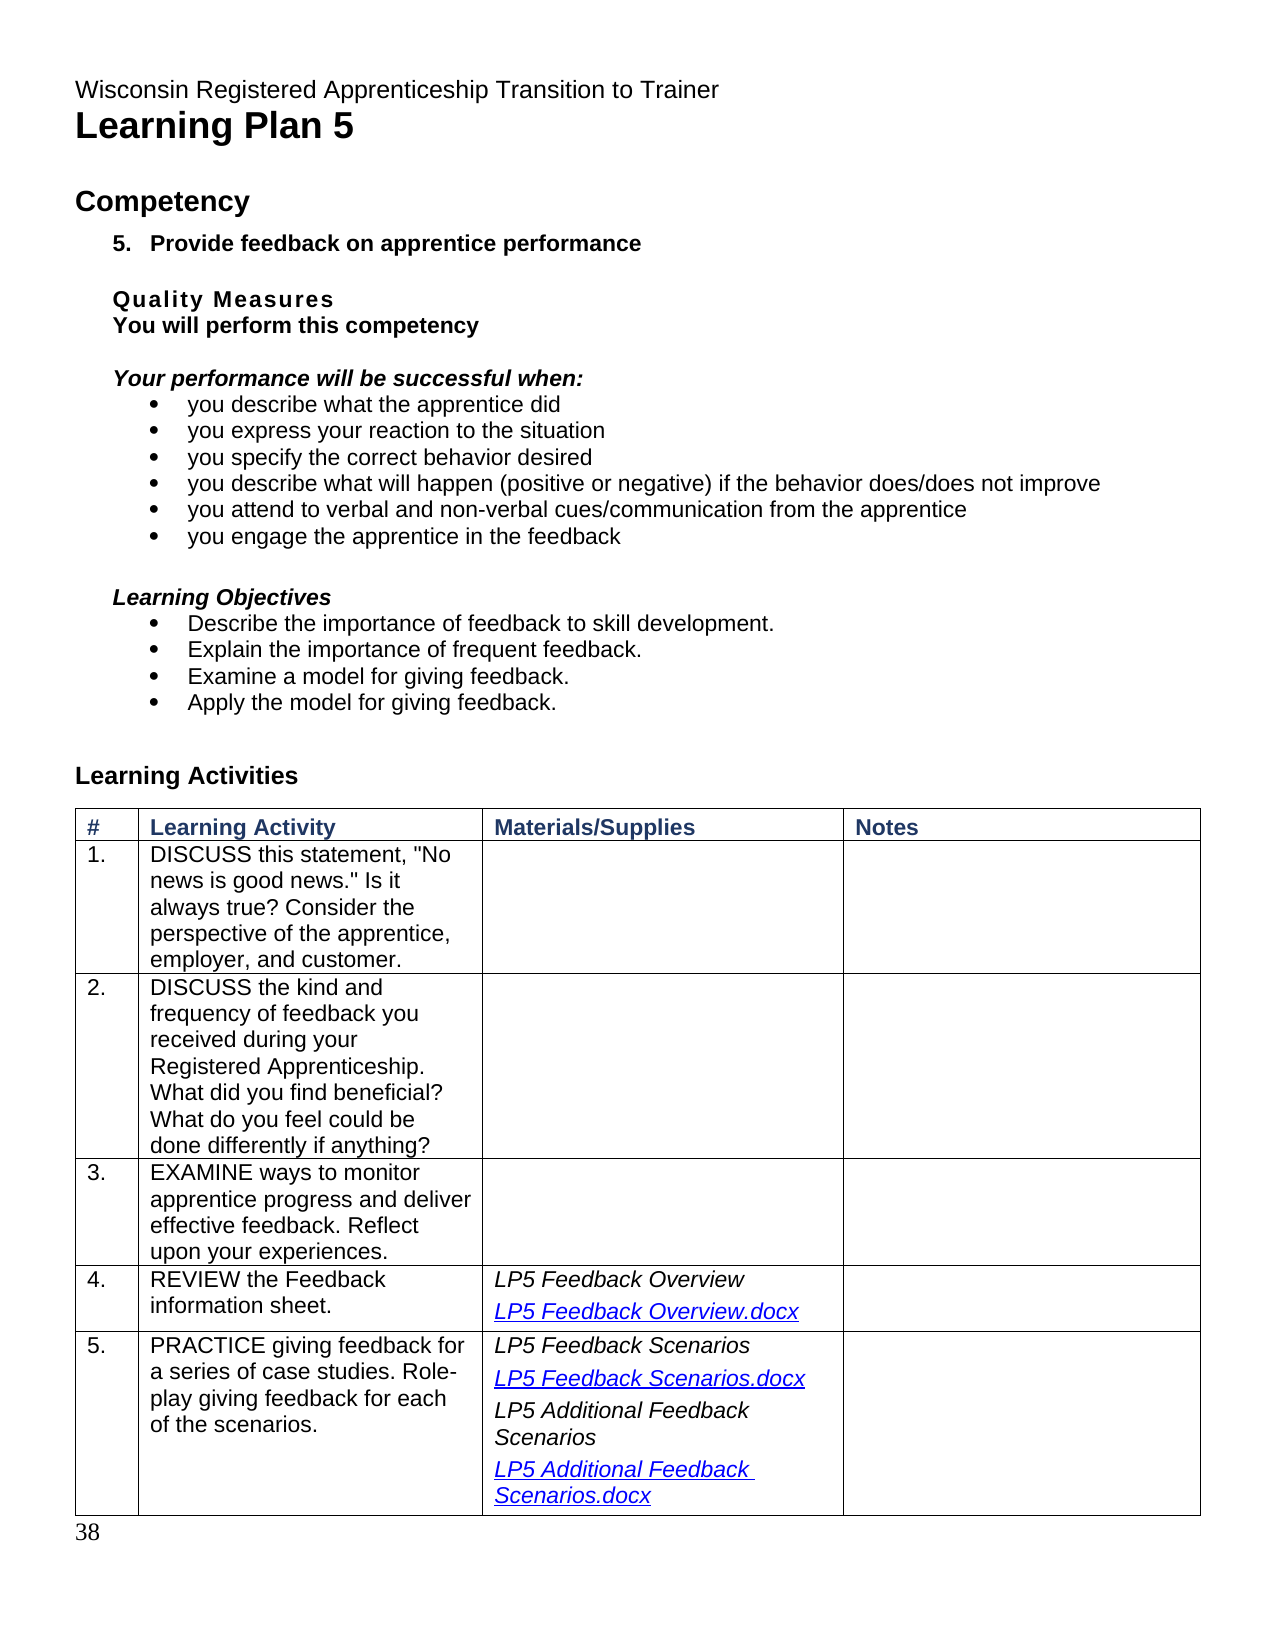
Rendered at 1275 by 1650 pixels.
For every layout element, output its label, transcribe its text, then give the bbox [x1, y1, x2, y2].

subtitle Competency [75, 184, 1200, 218]
list Examine a model for giving feedback. [150, 663, 1200, 689]
list you describe what will happen (positive or negative) if the behavior does/does not improve [150, 470, 1200, 496]
subtitle Learning Objectives [112, 584, 1200, 610]
table_cell 4. [76, 1266, 138, 1331]
table_cell [844, 1266, 1200, 1331]
table_cell PRACTICE giving feedback for a series of case studies. Role-play giving feedback for each of the scenarios. [139, 1332, 482, 1515]
table_cell 3. [76, 1159, 138, 1265]
table_cell DISCUSS the kind and frequency of feedback you received during your Registered Apprenticeship. What did you find beneficial? What do you feel could be done differently if anything? [139, 974, 482, 1158]
subtitle Learning Plan 5 [75, 104, 1200, 147]
table_cell [483, 841, 843, 973]
table_cell DISCUSS this statement, "No news is good news." Is it always true? Consider the perspective of the apprentice, employer, and customer. [139, 841, 482, 973]
list Explain the importance of frequent feedback. [150, 636, 1200, 663]
table_cell [844, 841, 1200, 973]
text Your performance will be successful when: [112, 364, 1200, 391]
table_header Materials/Supplies [483, 809, 843, 840]
list you specify the correct behavior desired [150, 444, 1200, 470]
table_cell 5. [76, 1332, 138, 1515]
table_cell LP5 Feedback Overview LP5 Feedback Overview.docx [483, 1266, 843, 1331]
table_cell 1. [76, 841, 138, 973]
table_cell [844, 1332, 1200, 1515]
list Apply the model for giving feedback. [150, 689, 1200, 716]
table_cell EXAMINE ways to monitor apprentice progress and deliver effective feedback. Reflect upon your experiences. [139, 1159, 482, 1265]
text Quality Measures You will perform this competency [112, 286, 1200, 338]
text Learning Activities [75, 761, 1200, 789]
table_cell [844, 974, 1200, 1158]
table_cell 2. [76, 974, 138, 1158]
table_cell [844, 1159, 1200, 1265]
table_header # [76, 809, 138, 840]
list you attend to verbal and non-verbal cues/communication from the apprentice [150, 496, 1200, 523]
table_header Notes [844, 809, 1200, 840]
subtitle Provide feedback on apprentice performance [112, 230, 1200, 257]
table_header Learning Activity [139, 809, 482, 840]
table_cell REVIEW the Feedback information sheet. [139, 1266, 482, 1331]
table_cell LP5 Feedback Scenarios LP5 Feedback Scenarios.docx LP5 Additional Feedback Scenarios LP5 Additional Feedback Scenarios.docx [483, 1332, 843, 1515]
list you describe what the apprentice did [150, 391, 1200, 417]
list you express your reaction to the situation [150, 417, 1200, 444]
subtitle Wisconsin Registered Apprenticeship Transition to Trainer [75, 75, 1200, 104]
table_cell [483, 974, 843, 1158]
list Describe the importance of feedback to skill development. [150, 610, 1200, 636]
list you engage the apprentice in the feedback [150, 523, 1200, 549]
table_cell [483, 1159, 843, 1265]
